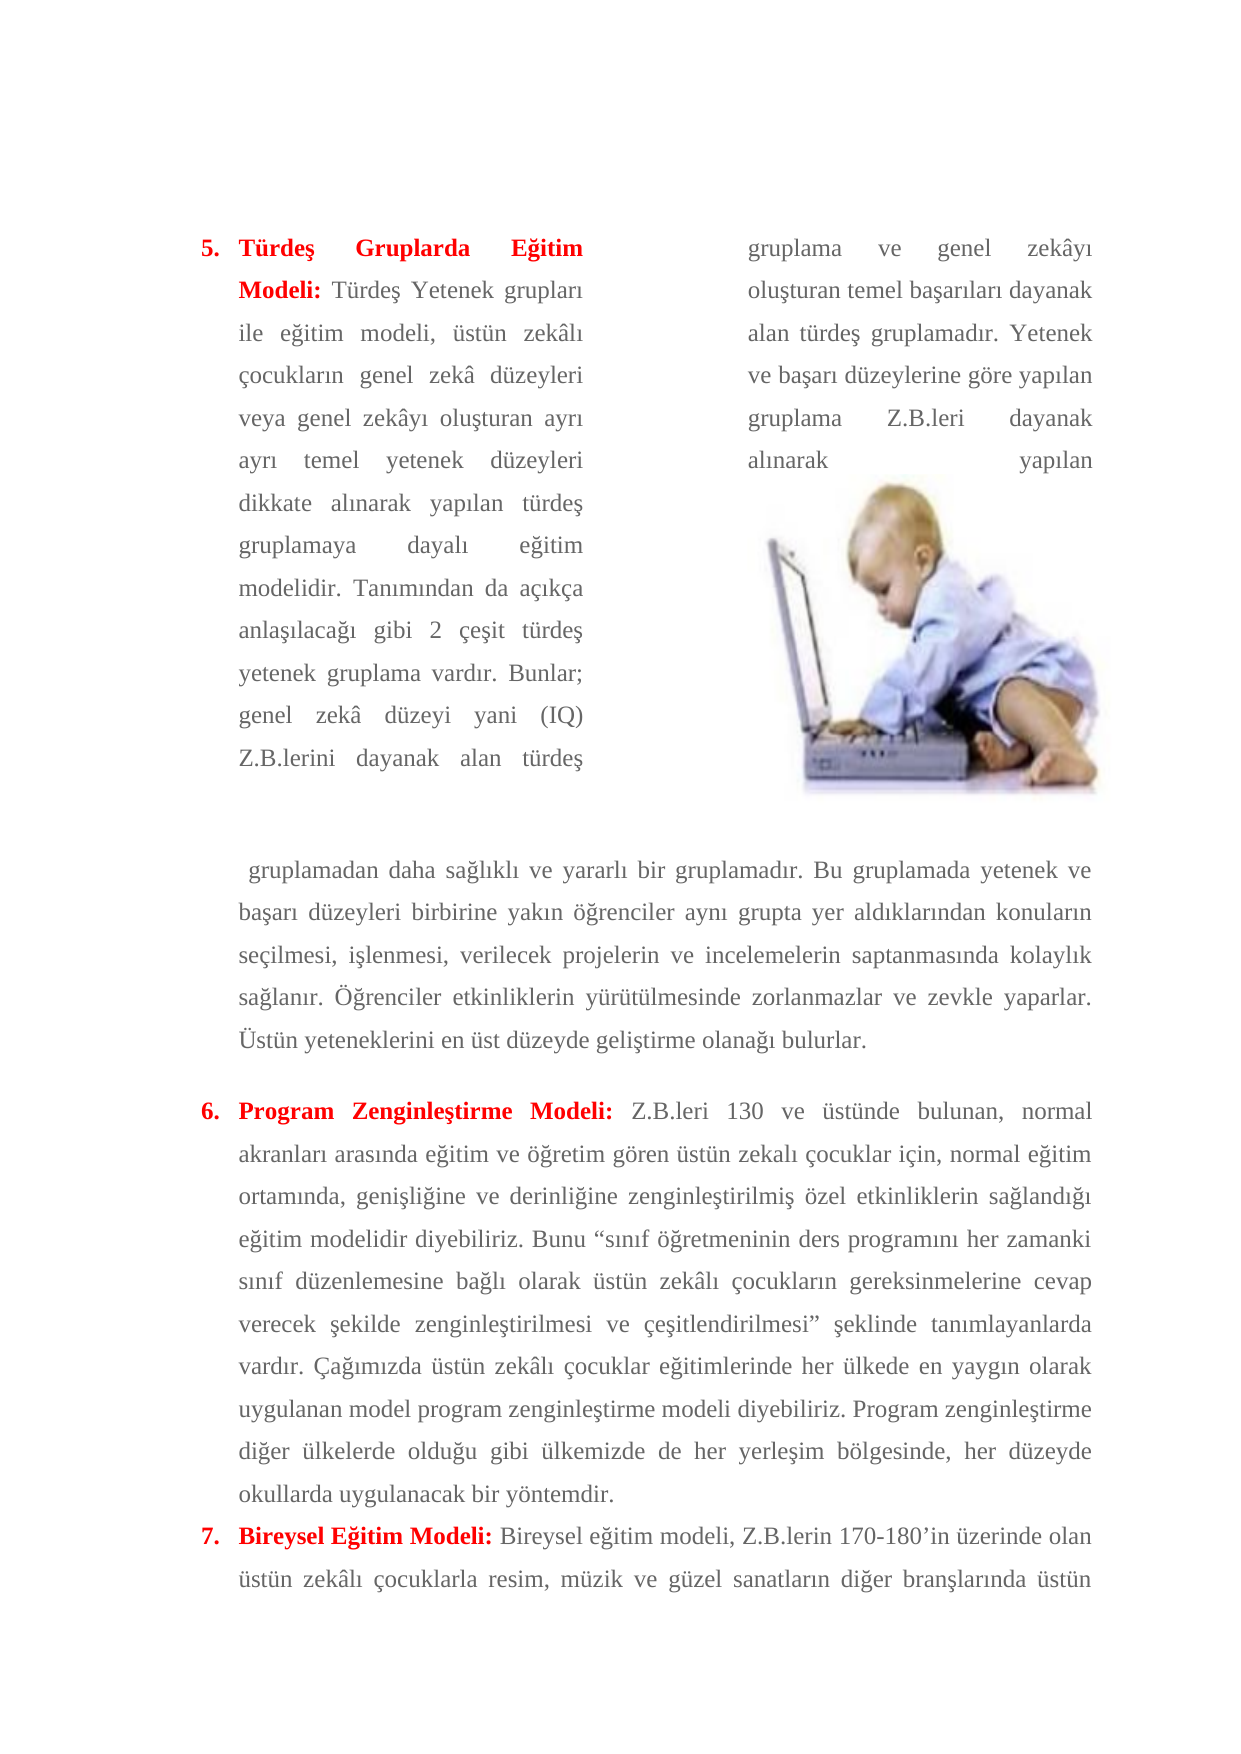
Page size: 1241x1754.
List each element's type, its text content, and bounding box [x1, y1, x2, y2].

picture [747, 474, 1115, 812]
list Türdeş Gruplarda Eğitim Modeli: Türdeş Yetenek grupları ile eğitim modeli, üstün zekâlı çocukların genel zekâ düzeyleri veya genel zekâyı oluşturan ayrı ayrı temel yetenek düzeyleri dikkate alınarak yapılan türdeş gruplamaya dayalı eğitim modelidir. Tanımından da açıkça anlaşılacağı gibi 2 çeşit türdeş yetenek gruplama vardır. Bunlar; genel zekâ düzeyi yani (IQ) Z.B.lerini dayanak alan türdeş gruplama ve genel zekâyı oluşturan temel başarıları dayanak alan türdeş gruplamadır. Yetenek ve başarı düzeylerine göre yapılan gruplama Z.B.leri dayanak alınarak yapılan [201, 219, 583, 772]
text gruplamadan daha sağlıklı ve yararlı bir gruplamadır. Bu gruplamada yetenek ve başarı düzeyleri birbirine yakın öğrenciler aynı grupta yer aldıklarından konuların seçilmesi, işlenmesi, verilecek projelerin ve incelemelerin saptanmasında kolaylık sağlanır. Öğrenciler etkinliklerin yürütülmesinde zorlanmazlar ve zevkle yaparlar. Üstün yeteneklerini en üst düzeyde geliştirme olanağı bulurlar. [238, 841, 1093, 1053]
list Program Zenginleştirme Modeli: Z.B.leri 130 ve üstünde bulunan, normal akranları arasında eğitim ve öğretim gören üstün zekalı çocuklar için, normal eğitim ortamında, genişliğine ve derinliğine zenginleştirilmiş özel etkinliklerin sağlandığı eğitim modelidir diyebiliriz. Bunu “sınıf öğretmeninin ders programını her zamanki sınıf düzenlemesine bağlı olarak üstün zekâlı çocukların gereksinmelerine cevap verecek şekilde zenginleştirilmesi ve çeşitlendirilmesi” şeklinde tanımlayanlarda vardır. Çağımızda üstün zekâlı çocuklar eğitimlerinde her ülkede en yaygın olarak uygulanan model program zenginleştirme modeli diyebiliriz. Program zenginleştirme diğer ülkelerde olduğu gibi ülkemizde de her yerleşim bölgesinde, her düzeyde okullarda uygulanacak bir yöntemdir. [201, 1083, 1093, 1508]
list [201, 1508, 1093, 1593]
